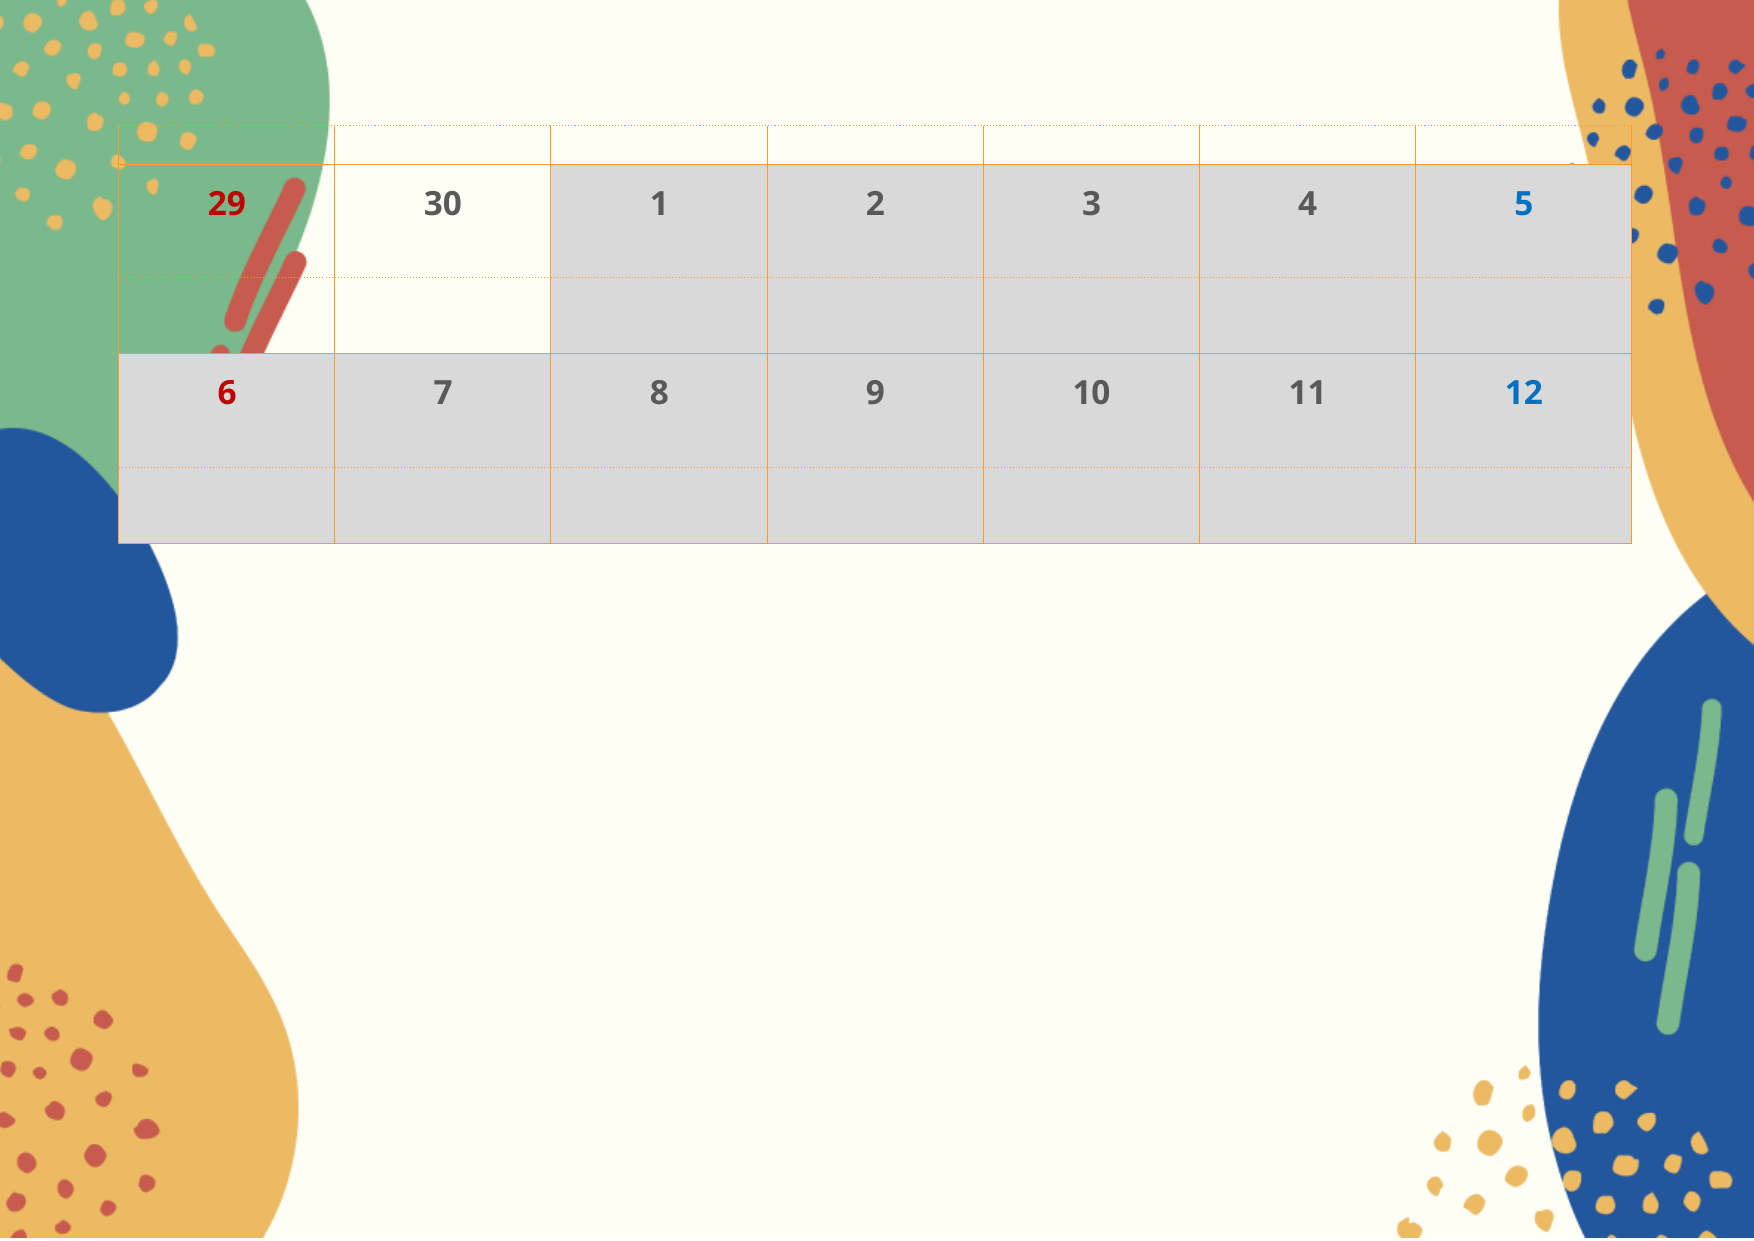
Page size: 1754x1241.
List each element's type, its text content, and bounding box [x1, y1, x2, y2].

table_cell [1416, 467, 1631, 543]
table_cell [551, 467, 767, 543]
picture [0, 0, 1754, 1238]
table_cell [119, 125, 334, 164]
table_cell [768, 277, 983, 353]
table_cell 10 [984, 354, 1199, 467]
table_cell [551, 277, 767, 353]
table_cell 7 [335, 354, 550, 467]
table_cell [1416, 277, 1631, 353]
table_cell [1200, 125, 1415, 164]
table_cell [119, 277, 334, 353]
table_cell [335, 277, 550, 353]
table_cell 9 [768, 354, 983, 467]
table_cell [335, 467, 550, 543]
table_cell 4 [1200, 165, 1415, 277]
table_cell [984, 467, 1199, 543]
table_cell 11 [1200, 354, 1415, 467]
table_cell [984, 125, 1199, 164]
table_cell [335, 125, 550, 164]
table_cell 5 [1416, 165, 1631, 277]
table_cell 8 [551, 354, 767, 467]
table_cell [1200, 277, 1415, 353]
table_cell [119, 467, 334, 543]
table_cell 12 [1416, 354, 1631, 467]
table_cell [768, 467, 983, 543]
table_cell 30 [335, 165, 550, 277]
table_cell 3 [984, 165, 1199, 277]
table_cell [1416, 125, 1631, 164]
table_cell 6 [119, 354, 334, 467]
table_cell [551, 125, 767, 164]
table_cell [984, 277, 1199, 353]
table_cell 1 [551, 165, 767, 277]
table_cell [1200, 467, 1415, 543]
table_cell 29 [119, 165, 334, 277]
table_cell [767, 125, 983, 164]
table_cell 2 [768, 165, 983, 277]
